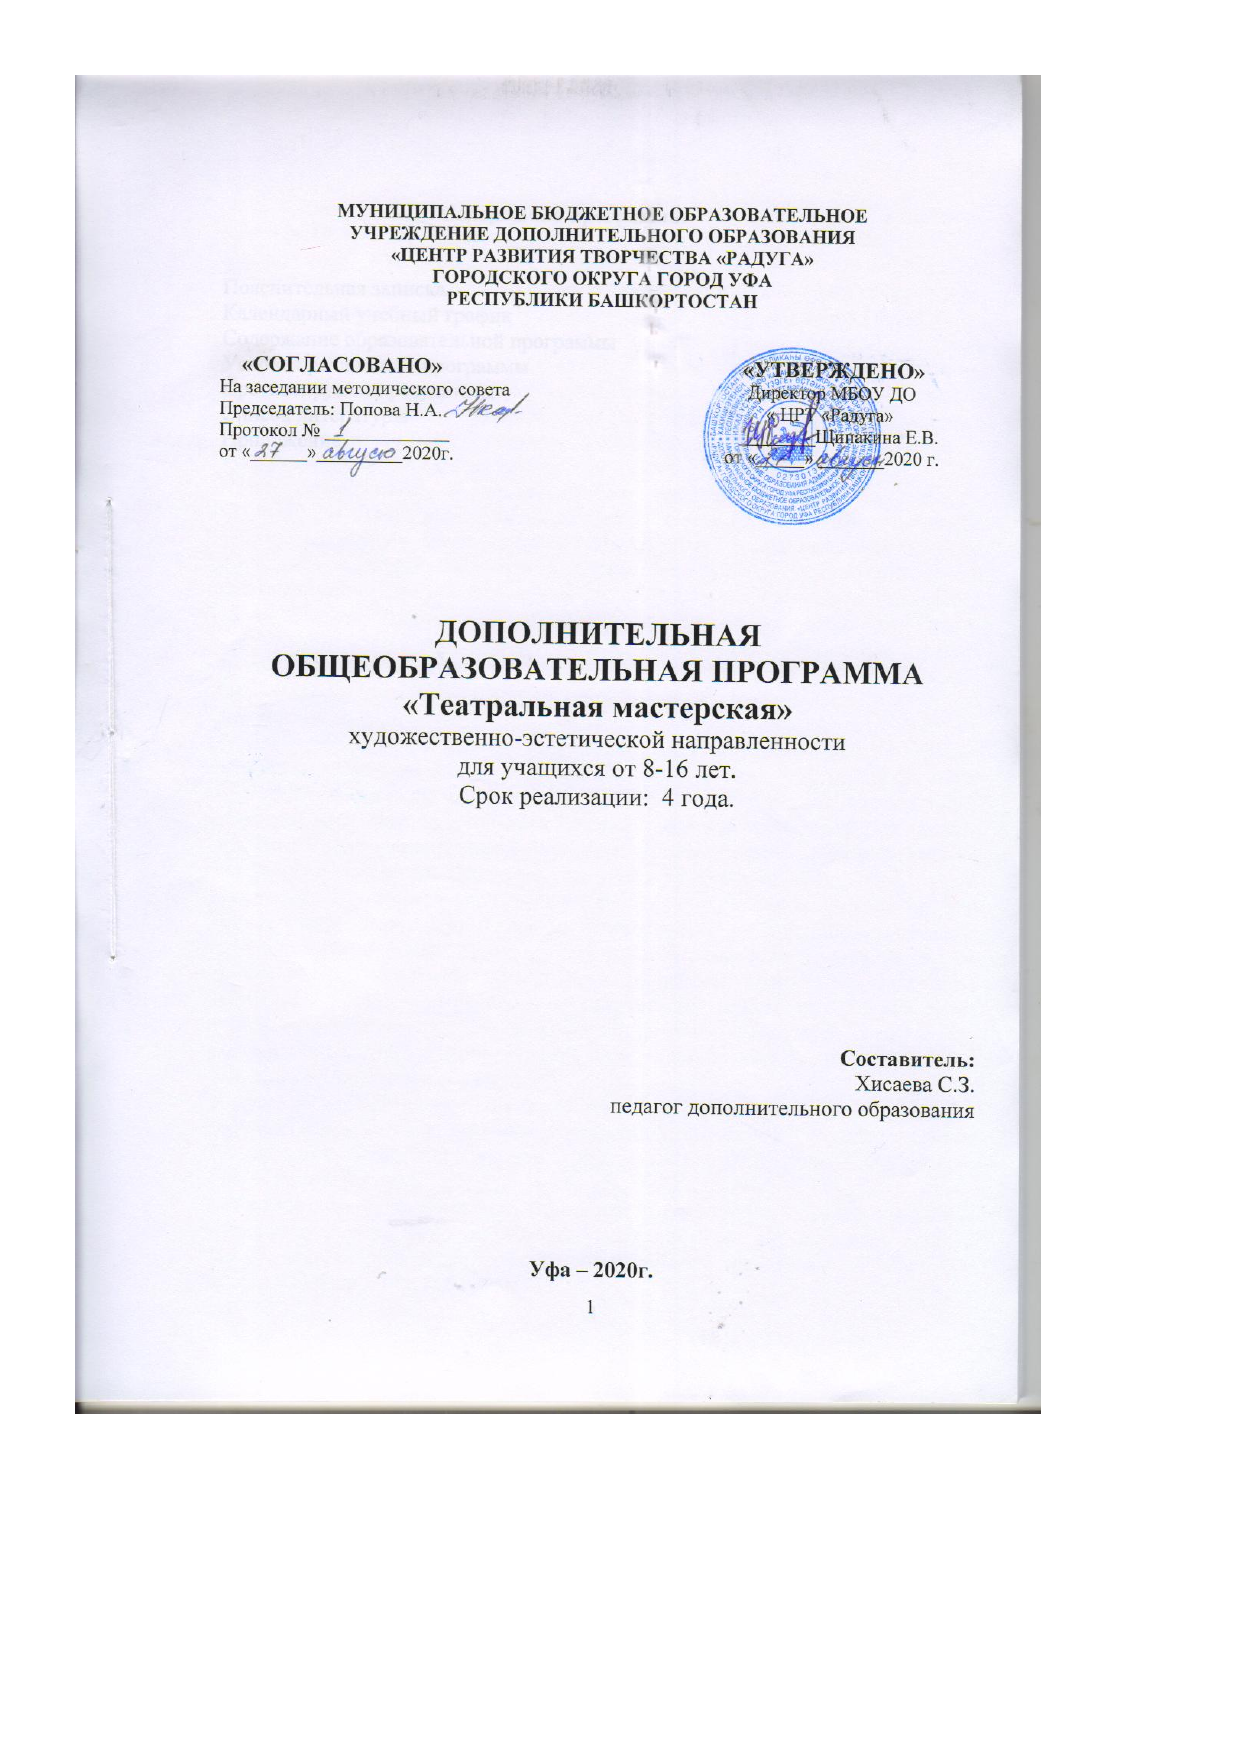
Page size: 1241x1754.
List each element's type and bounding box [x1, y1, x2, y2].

picture [75, 75, 1049, 1414]
